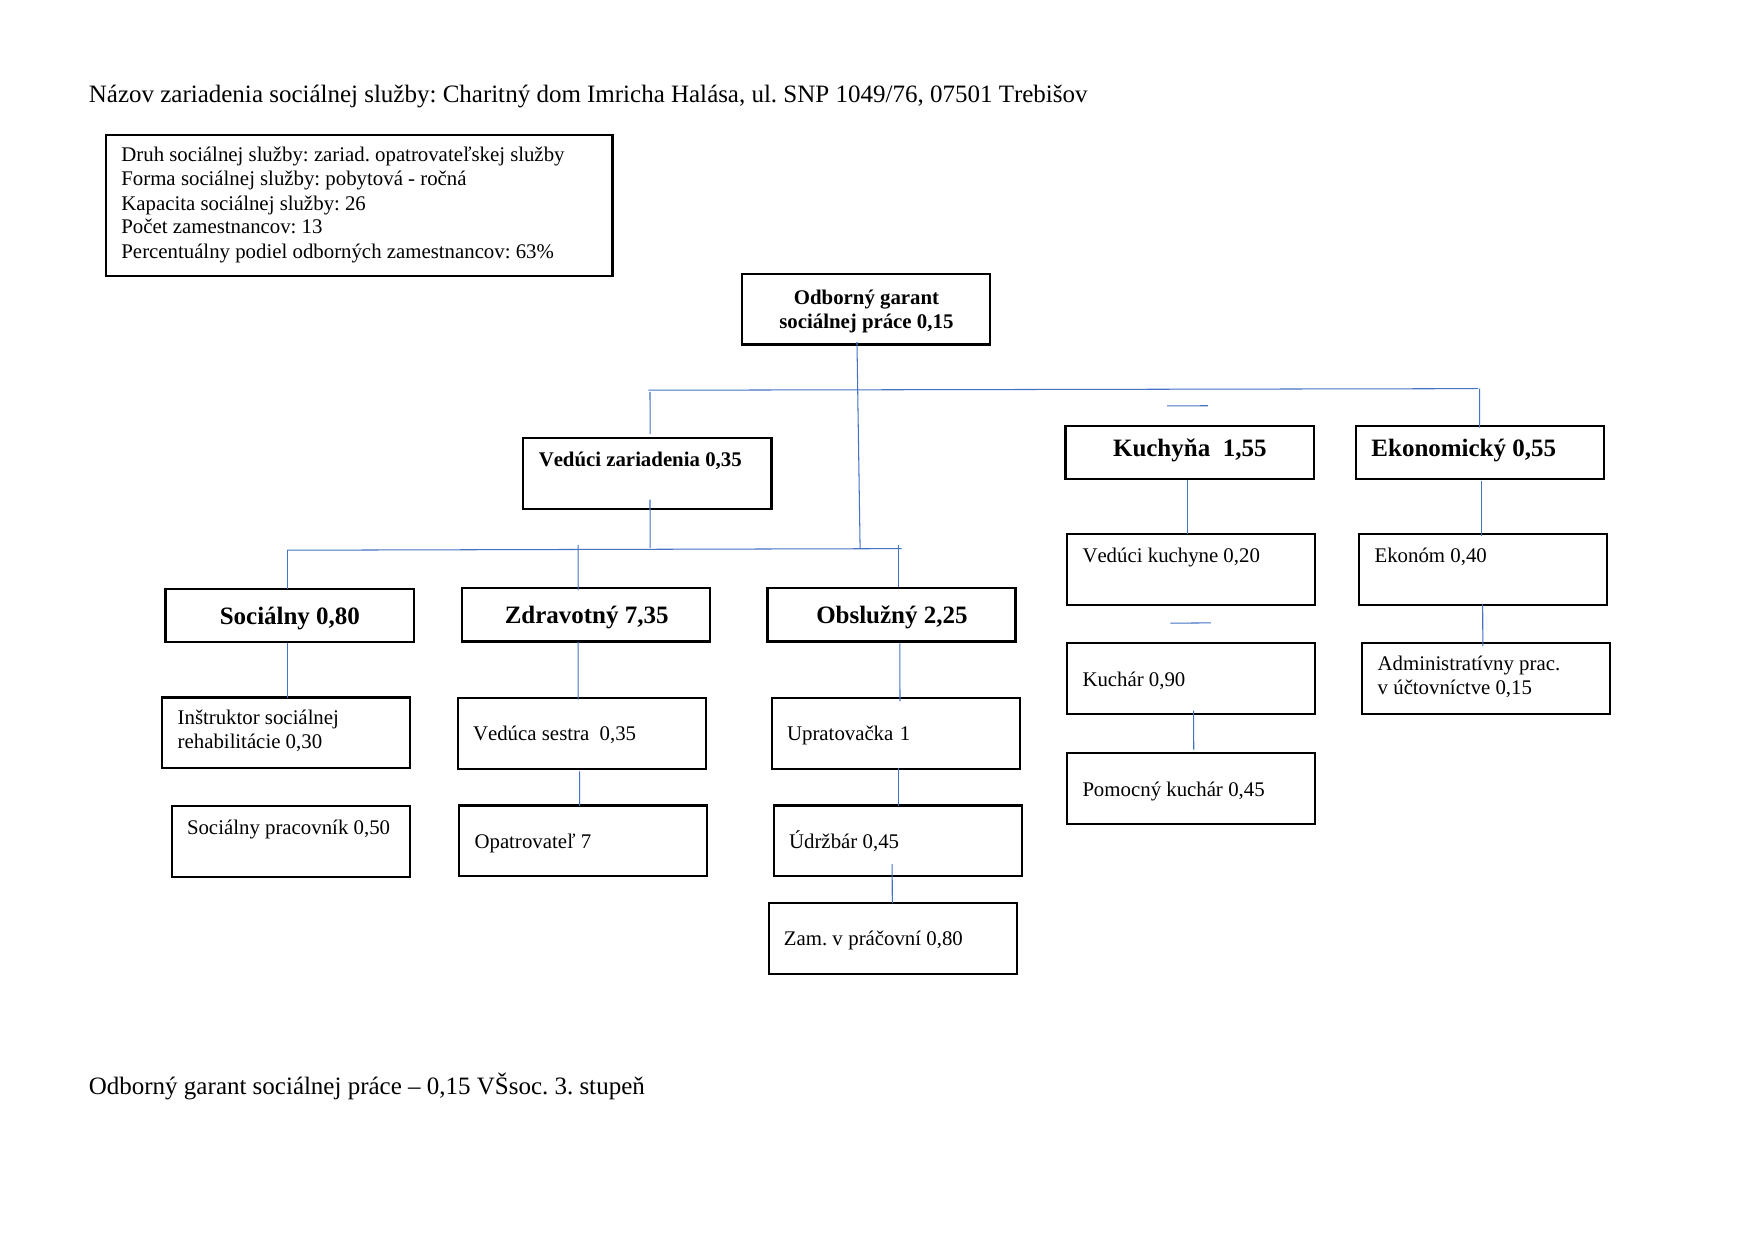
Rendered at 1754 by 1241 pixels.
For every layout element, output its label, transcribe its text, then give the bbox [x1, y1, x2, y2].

subtitle Názov zariadenia sociálnej služby: Charitný dom Imricha Halása, ul. SNP 1049/76, 07501 Trebišov [89, 79, 1665, 108]
subtitle Odborný garant sociálnej práce – 0,15 VŠsoc. 3. stupeň [89, 1071, 1665, 1100]
